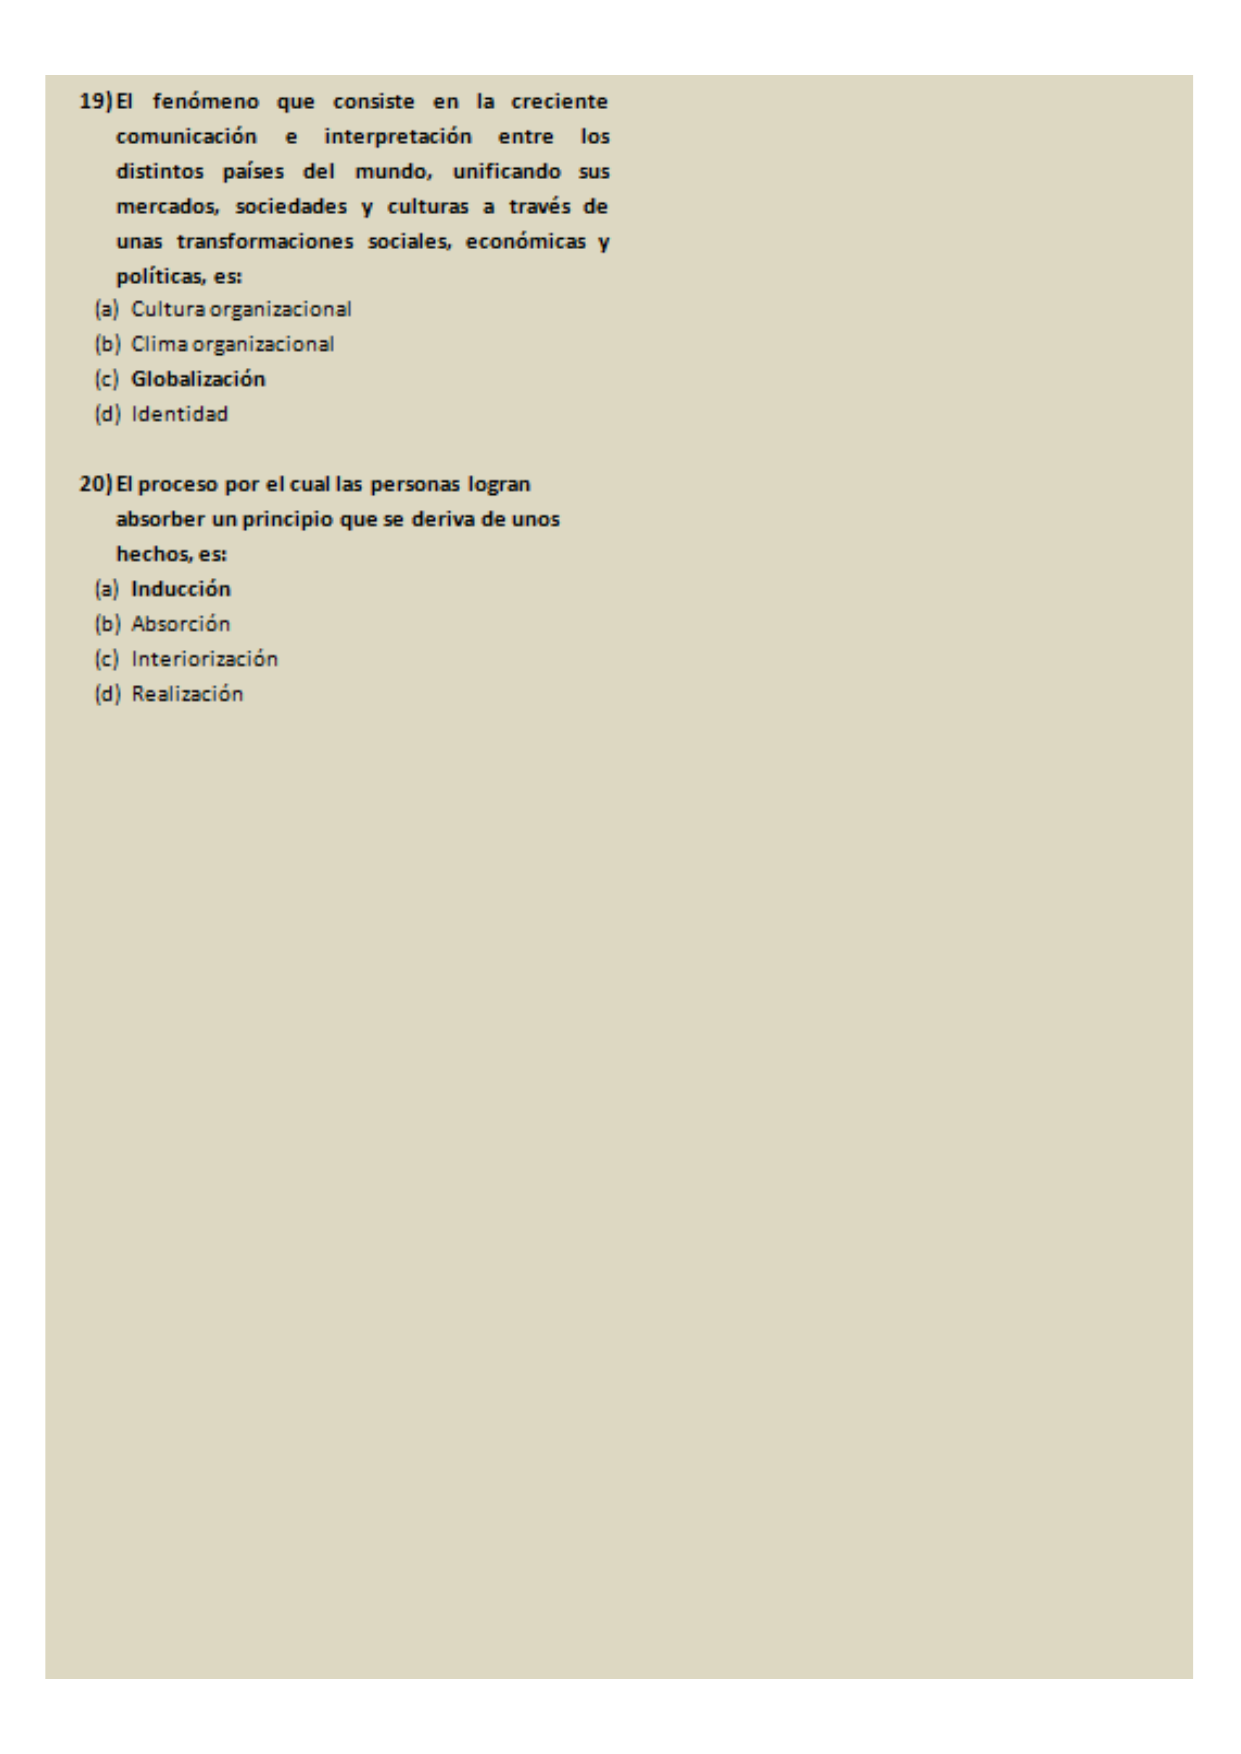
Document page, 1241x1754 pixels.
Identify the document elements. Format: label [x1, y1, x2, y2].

picture [45, 75, 1194, 1679]
